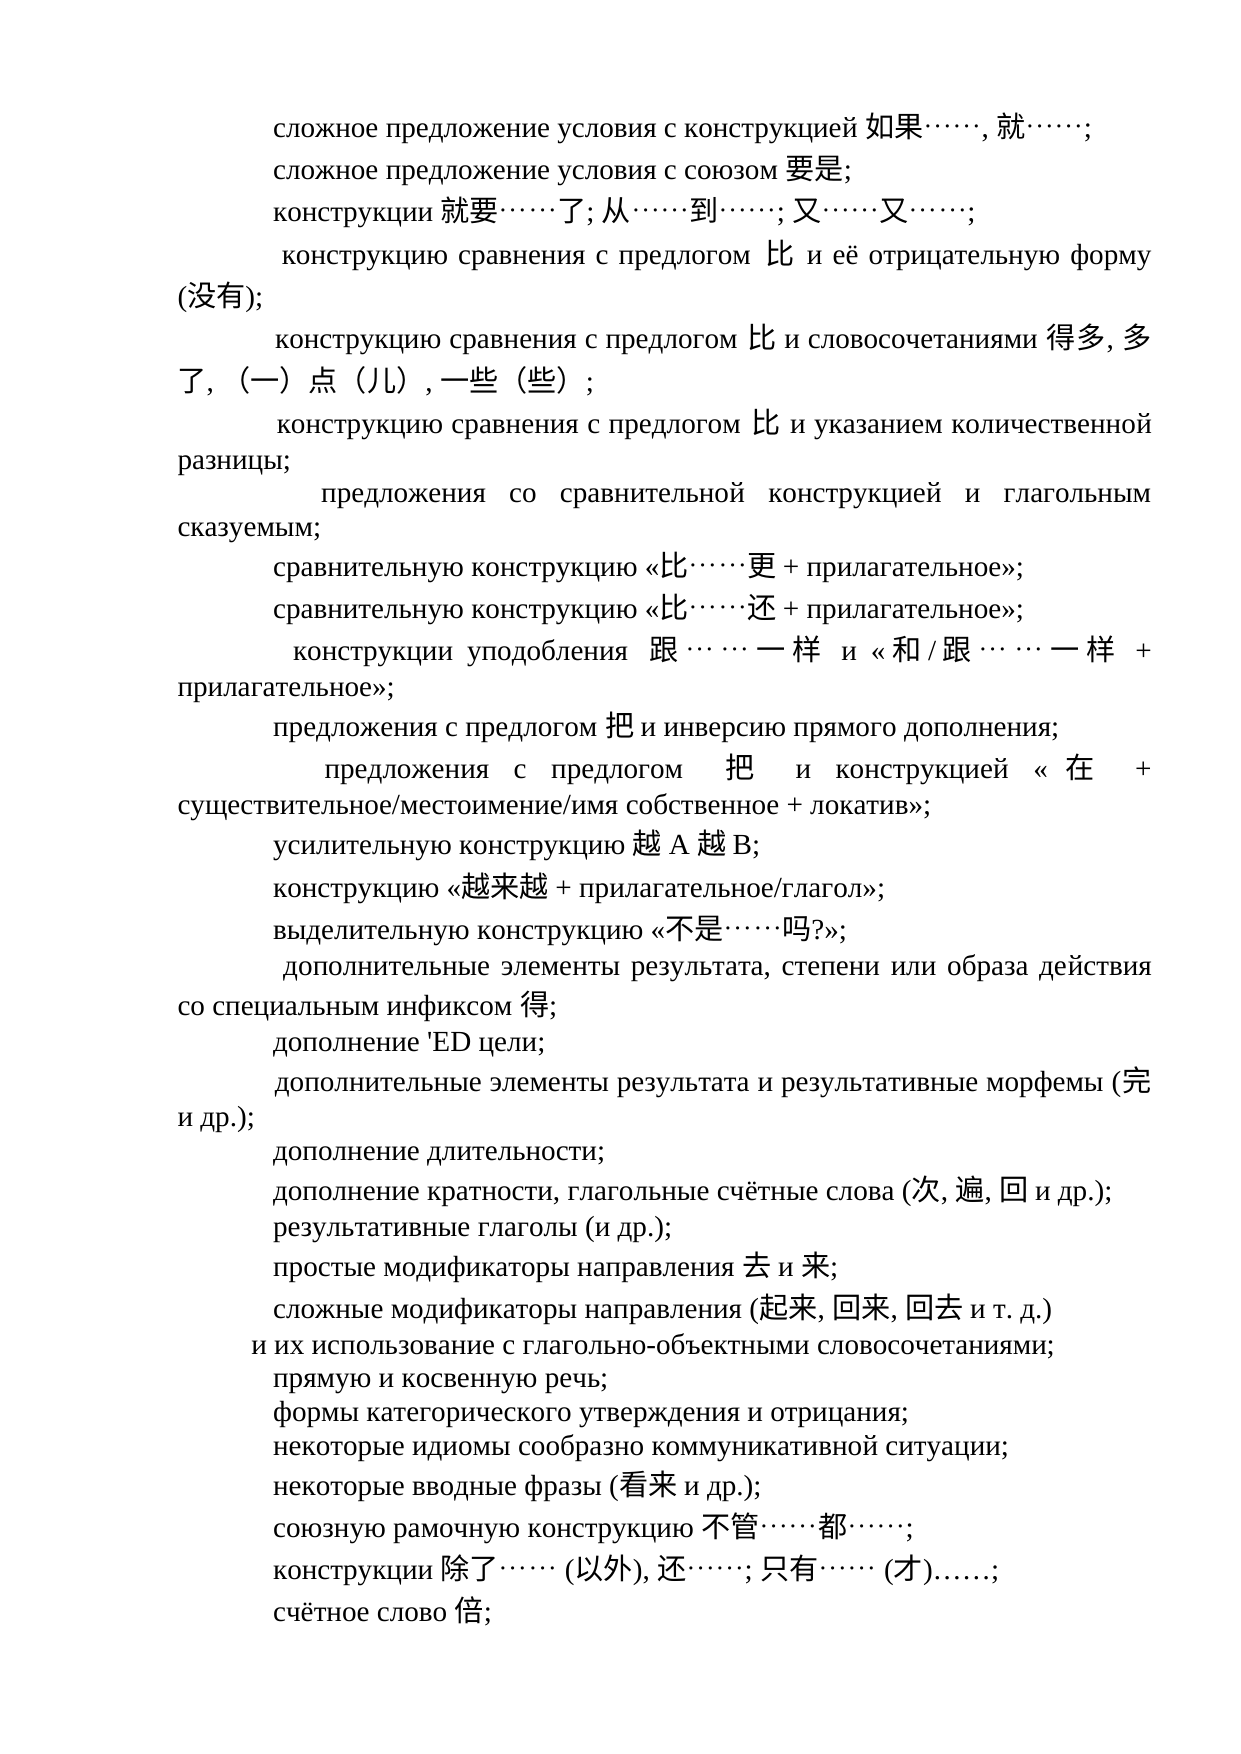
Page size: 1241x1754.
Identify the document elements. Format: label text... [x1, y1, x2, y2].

text конструкцию сравнения с предлогом 比 и указанием количественной разницы; [177, 399, 1152, 475]
text сравнительную конструкцию «比……还 + прилагательное»; [177, 585, 1152, 627]
text предложения с предлогом 把 и инверсию прямого дополнения; [177, 703, 1152, 745]
text результативные глаголы (и др.); [177, 1209, 1152, 1242]
text предложения с предлогом 把 и конструкцией «在 + существительное/местоимение/имя собственное + локатив»; [177, 745, 1152, 821]
text счётное слово 倍; [177, 1588, 1152, 1630]
text и их использование с глагольно-объектными словосочетаниями; [177, 1327, 1152, 1361]
text конструкции 就要……了; 从……到……; 又……又……; [177, 188, 1152, 230]
text дополнение кратности, глагольные счётные слова (次, 遍, 回 и др.); [177, 1167, 1152, 1209]
text конструкцию сравнения с предлогом 比 и словосочетаниями 得多, 多了, （一）点（儿）, 一些（些）; [177, 315, 1152, 399]
text союзную рамочную конструкцию 不管……都……; [177, 1503, 1152, 1546]
text некоторые вводные фразы (看来 и др.); [177, 1461, 1152, 1503]
text усилительную конструкцию 越 A 越 B; [177, 821, 1152, 863]
text дополнительные элементы результата, степени или образа действия со специальным инфиксом 得; [177, 948, 1152, 1024]
text некоторые идиомы сообразно коммуникативной ситуации; [177, 1428, 1152, 1461]
text сложные модификаторы направления (起来, 回来, 回去 и т. д.) [177, 1285, 1152, 1327]
text конструкции 除了…… (以外), 还……; 只有…… (才)……; [177, 1546, 1152, 1588]
text сравнительную конструкцию «比……更 + прилагательное»; [177, 542, 1152, 585]
text простые модификаторы направления 去 и 来; [177, 1242, 1152, 1285]
text прямую и косвенную речь; [177, 1361, 1152, 1394]
text предложения со сравнительной конструкцией и глагольным сказуемым; [177, 475, 1152, 542]
text конструкцию сравнения с предлогом 比 и её отрицательную форму (没有); [177, 230, 1152, 315]
text формы категорического утверждения и отрицания; [177, 1394, 1152, 1428]
text конструкции уподобления 跟……一样 и «和/跟……一样 + прилагательное»; [177, 627, 1152, 703]
text дополнение длительности; [177, 1133, 1152, 1167]
text конструкцию «越来越 + прилагательное/глагол»; [177, 863, 1152, 906]
text сложное предложение условия с конструкцией 如果……, 就……; [177, 103, 1152, 146]
text выделительную конструкцию «不是……吗?»; [177, 906, 1152, 948]
text сложное предложение условия с союзом 要是; [177, 146, 1152, 188]
text дополнительные элементы результата и результативные морфемы (完 и др.); [177, 1057, 1152, 1133]
text дополнение 'ED цели; [177, 1024, 1152, 1057]
